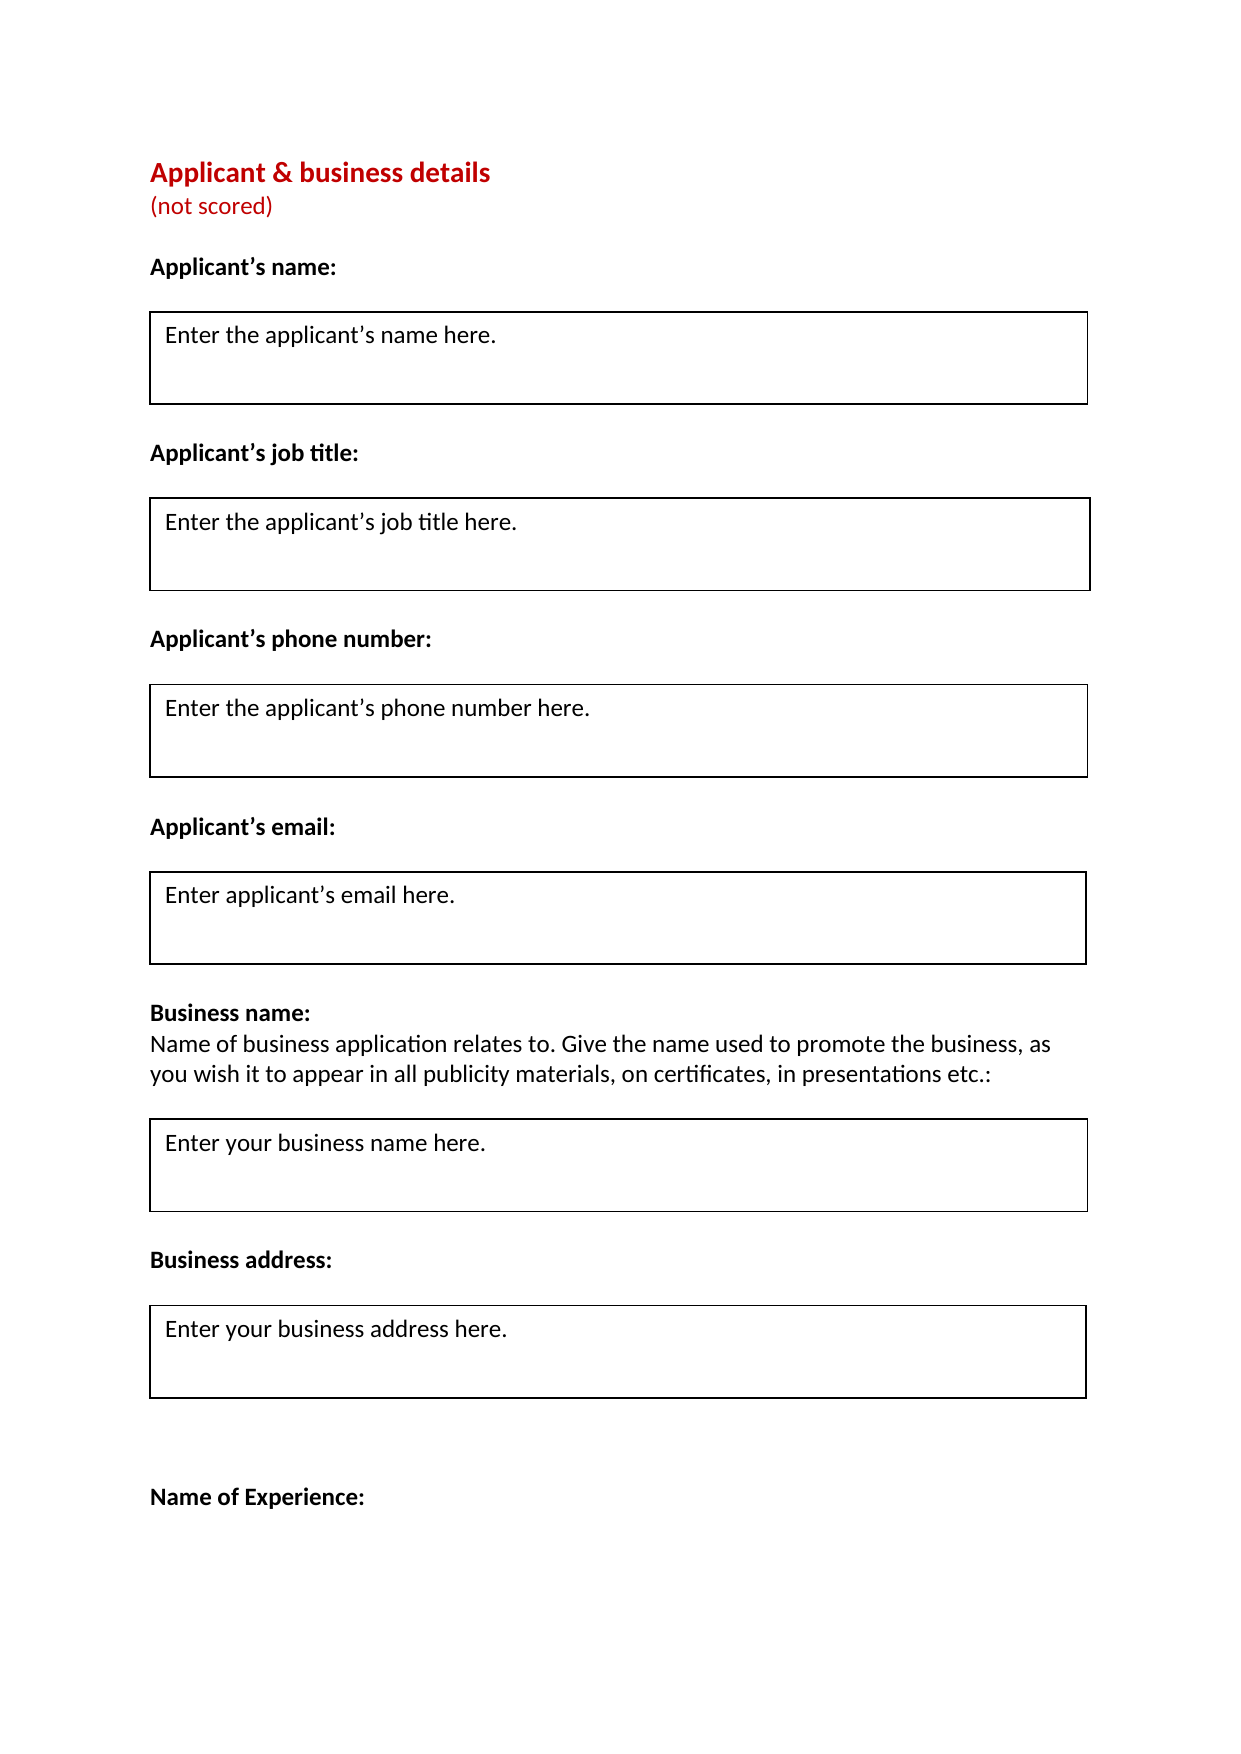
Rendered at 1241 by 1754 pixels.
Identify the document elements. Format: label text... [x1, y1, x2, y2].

text Applicant’s job title: [150, 437, 1090, 468]
text Applicant’s name: [150, 251, 1090, 281]
text Applicant’s phone number: [150, 623, 1090, 654]
text Name of business application relates to. Give the name used to promote the business, as you wish it to appear in all publicity materials, on certificates, in presentations etc.: [150, 1028, 1090, 1089]
text (not scored) [150, 190, 1090, 220]
subtitle Applicant & business details [150, 154, 1090, 190]
text Applicant’s email: [150, 811, 1090, 841]
text Business address: [150, 1245, 1090, 1275]
text Name of Experience: [150, 1481, 1090, 1511]
text Business name: [150, 997, 1090, 1028]
